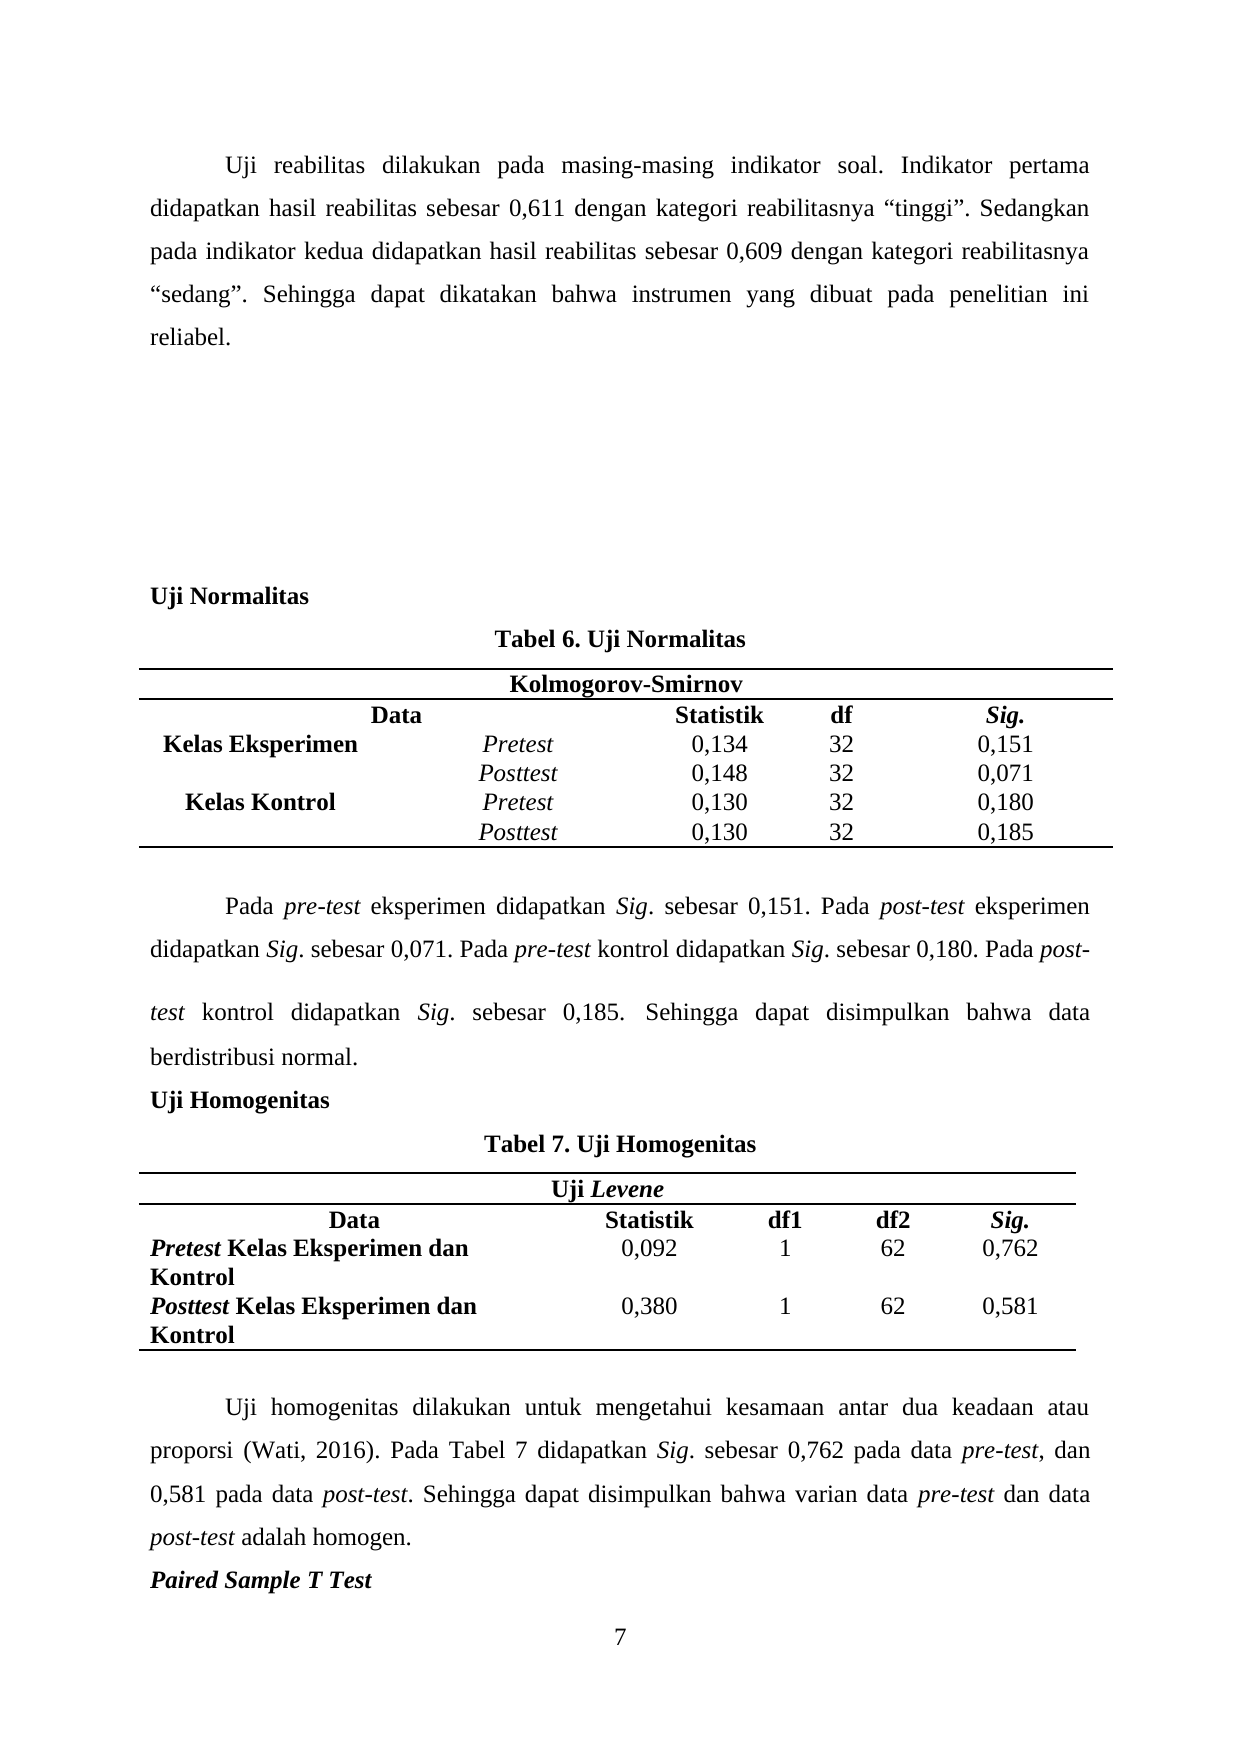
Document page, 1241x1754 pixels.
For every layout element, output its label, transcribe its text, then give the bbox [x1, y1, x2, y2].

text Uji homogenitas dilakukan untuk mengetahui kesamaan antar dua keadaan atau proporsi (Wati, 2016). Pada Tabel 7 didapatkan Sig. sebesar 0,762 pada data pre-test, dan 0,581 pada data post-test. Sehingga dapat disimpulkan bahwa varian data pre-test dan data post-test adalah homogen. [150, 1392, 1090, 1551]
table_header Kolmogorov-Smirnov [139, 670, 1113, 698]
text Uji Homogenitas [150, 1086, 1090, 1114]
table_cell Sig. [944, 1205, 1076, 1233]
table_cell 0,130 [654, 787, 785, 815]
table_cell Statistik [654, 700, 785, 729]
text Tabel 6. Uji Normalitas [150, 624, 1090, 653]
table_cell 62 [841, 1234, 944, 1291]
table_cell df [785, 700, 897, 729]
text Tabel 7. Uji Homogenitas [150, 1129, 1090, 1157]
text Uji reabilitas dilakukan pada masing-masing indikator soal. Indikator pertama didapatkan hasil reabilitas sebesar 0,611 dengan kategori reabilitasnya “tinggi”. Sedangkan pada indikator kedua didapatkan hasil reabilitas sebesar 0,609 dengan kategori reabilitasnya “sedang”. Sehingga dapat dikatakan bahwa instrumen yang dibuat pada penelitian ini reliabel. [150, 150, 1090, 351]
table_cell 0,148 [654, 758, 785, 787]
table_cell 0,071 [898, 758, 1113, 787]
table_cell 1 [729, 1234, 841, 1291]
table_cell 0,581 [944, 1291, 1076, 1348]
table_cell Statistik [570, 1205, 729, 1233]
text Paired Sample T Test [150, 1565, 1090, 1594]
table_cell 0,130 [654, 815, 785, 846]
table_cell df2 [841, 1205, 944, 1233]
table_cell 32 [785, 787, 897, 815]
table_cell Sig. [898, 700, 1113, 729]
table_cell 0,185 [898, 815, 1113, 846]
table_cell 0,180 [898, 787, 1113, 815]
table_cell 32 [785, 815, 897, 846]
table_cell Pretest [382, 729, 654, 758]
table_cell 0,134 [654, 729, 785, 758]
table_header Uji Levene [139, 1174, 1076, 1203]
table_cell 0,380 [570, 1291, 729, 1348]
table_cell Posttest [382, 815, 654, 846]
table_cell Data [139, 700, 654, 729]
table_cell 32 [785, 729, 897, 758]
table_cell 0,762 [944, 1234, 1076, 1291]
table_cell Kelas Eksperimen [139, 729, 382, 787]
table_cell Data [139, 1205, 569, 1233]
table_cell 0,092 [570, 1234, 729, 1291]
table_cell 62 [841, 1291, 944, 1348]
table_cell 32 [785, 758, 897, 787]
table_cell 1 [729, 1291, 841, 1348]
text Pada pre-test eksperimen didapatkan Sig. sebesar 0,151. Pada post-test eksperimen didapatkan Sig. sebesar 0,071. Pada pre-test kontrol didapatkan Sig. sebesar 0,180. Pada post-test kontrol didapatkan Sig. sebesar 0,185. Sehingga dapat disimpulkan bahwa data berdistribusi normal. [150, 891, 1090, 1071]
table_cell 0,151 [898, 729, 1113, 758]
table_cell Pretest Kelas Eksperimen dan Kontrol [139, 1234, 569, 1291]
text Uji Normalitas [150, 581, 1090, 610]
table_cell df1 [729, 1205, 841, 1233]
table_cell Kelas Kontrol [139, 787, 382, 846]
table_cell Pretest [382, 787, 654, 815]
table_cell Posttest [382, 758, 654, 787]
table_cell Posttest Kelas Eksperimen dan Kontrol [139, 1291, 569, 1348]
